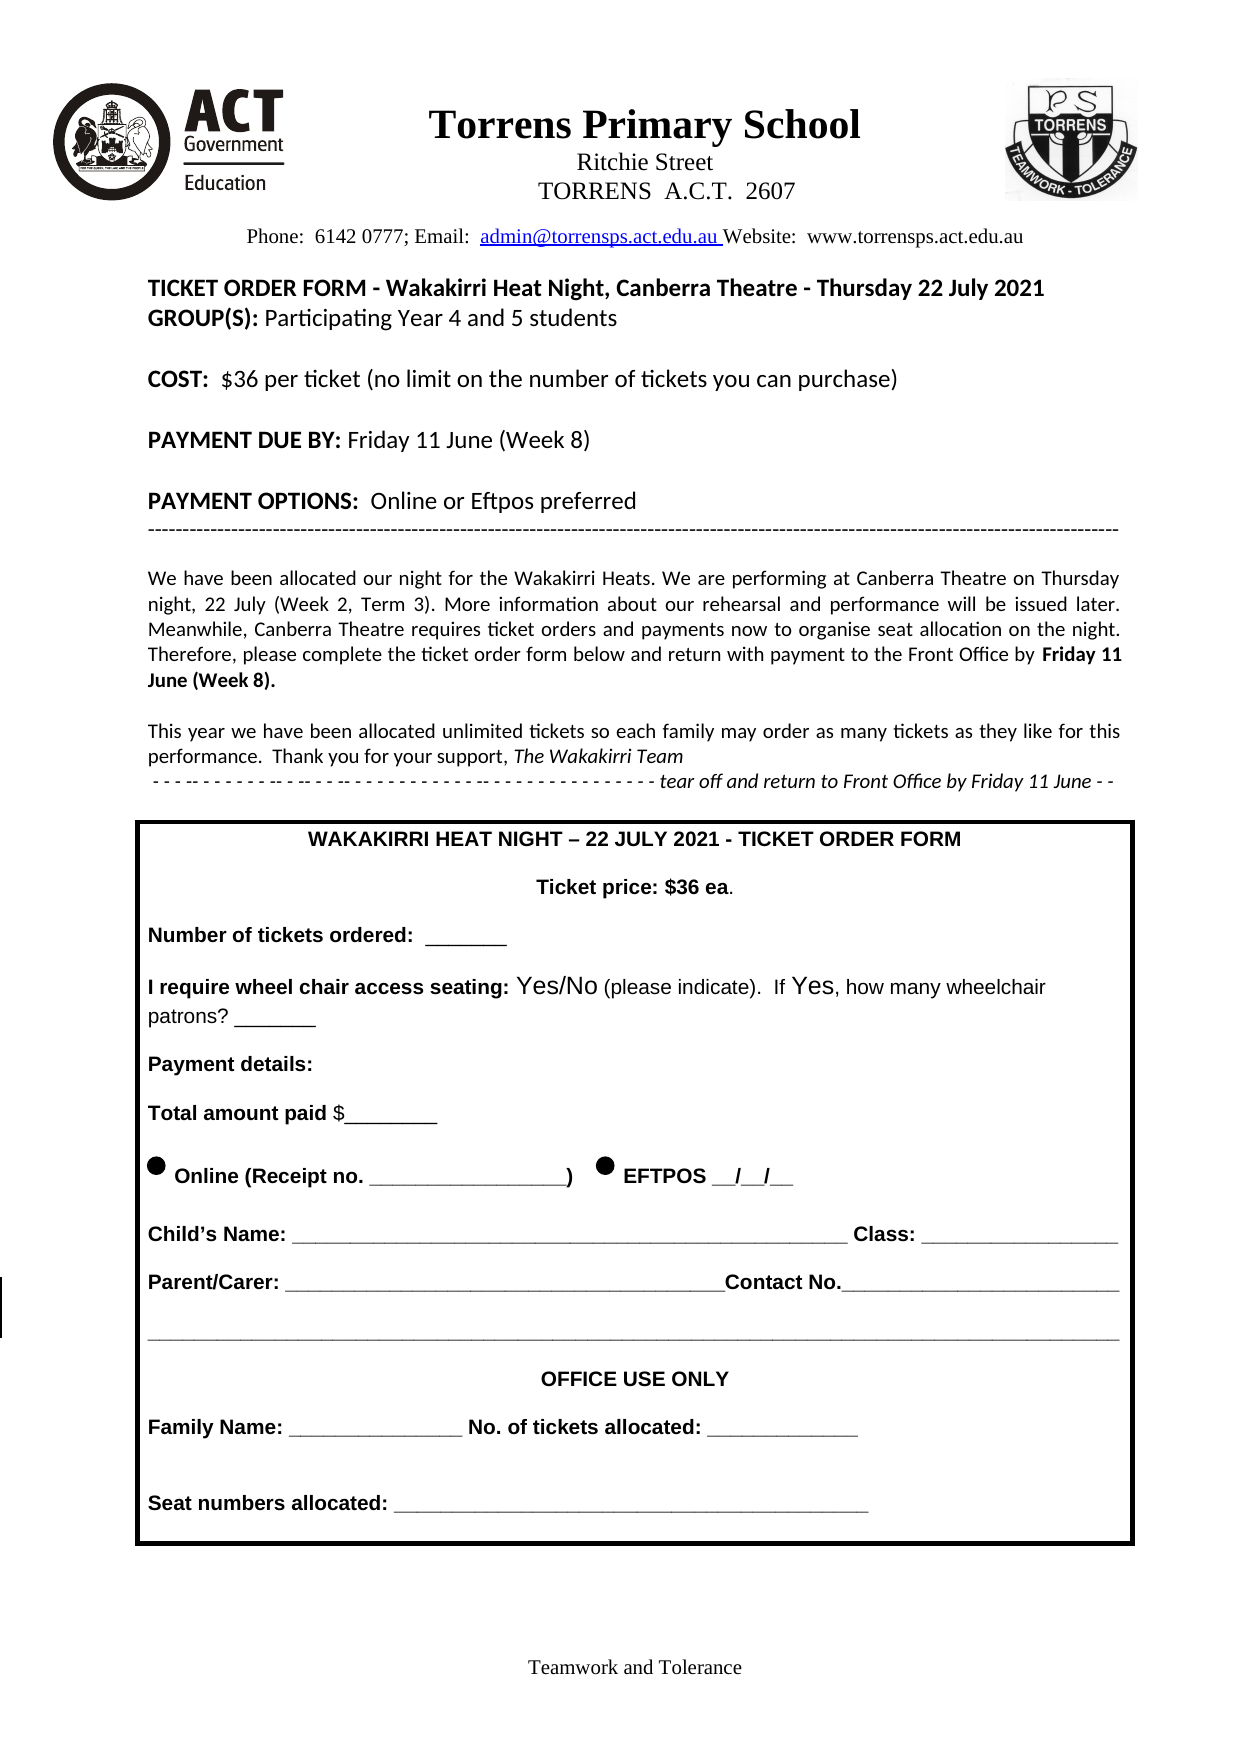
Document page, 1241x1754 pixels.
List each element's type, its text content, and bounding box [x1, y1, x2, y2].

text Parent/Carer: ______________________________________Contact No.________________________ [140, 1263, 1130, 1294]
text ____________________________________________________________________________________ [140, 1312, 1130, 1342]
text Number of tickets ordered: _______ [140, 916, 1130, 947]
text PAYMENT DUE BY: Friday 11 June (Week 8) [148, 424, 1122, 455]
text Family Name: _______________ No. of tickets allocated: _____________ [140, 1408, 1130, 1467]
text PAYMENT OPTIONS: Online or Eftpos preferred [148, 485, 1122, 516]
picture [1005, 78, 1138, 201]
text Ticket price: $36 ea. [140, 868, 1130, 899]
text COST: $36 per ticket (no limit on the number of tickets you can purchase) [148, 363, 1122, 394]
text GROUP(S): Participating Year 4 and 5 students [148, 302, 1122, 333]
text OFFICE USE ONLY [140, 1360, 1130, 1391]
text Torrens [148, 99, 1122, 147]
text Payment details: [140, 1045, 1130, 1076]
text -------------------------------------------------------------------------------------------------------------------------------------------- [148, 516, 1122, 540]
text TORRENS A.C.T. 2607 [148, 176, 1122, 204]
text Total amount paid $________ [140, 1093, 1130, 1124]
text Child’s Name: ________________________________________________ Class: _________________ [140, 1215, 1130, 1246]
text WAKAKIRRI HEAT NIGHT – 22 JULY 2021 - TICKET ORDER FORM [140, 824, 1130, 850]
text TICKET ORDER FORM - Wakakirri Heat Night, Canberra Theatre - Thursday 22 July 2021 [148, 272, 1122, 302]
text This year we have been allocated unlimited tickets so each family may order as many tickets as they like for this performance. Thank you for your support, The Wakakirri Team [148, 718, 1122, 769]
text - - - -- - - - - - - -- - -- - - -- - - - - - - - - - - - -- - - - - - - - - - - - - - - - tear off and return to Front Office by Friday 11 June - - [148, 769, 1122, 794]
text I require wheel chair access seating: Yes/No (please indicate). If Yes, how many wheelchair patrons? _______ [140, 964, 1130, 1028]
text Phone: 6142 0777; Email: admin@torrensps.act.edu.au Website: www.torrensps.act.edu.au [148, 224, 1122, 248]
text Seat numbers allocated: _________________________________________ [140, 1484, 1130, 1541]
text Online (Receipt no. _________________) EFTPOS __/__/__ [140, 1142, 1130, 1194]
text We have been allocated our night for the Wakakirri Heats. We are performing at Canberra Theatre on Thursday night, 22 July (Week 2, Term 3). More information about our rehearsal and performance will be issued later. Meanwhile, Canberra Theatre requires ticket orders and payments now to organise seat allocation on the night. Therefore, please complete the ticket order form below and return with payment to the Front Office by Friday 11 June (Week 8). [148, 565, 1122, 692]
